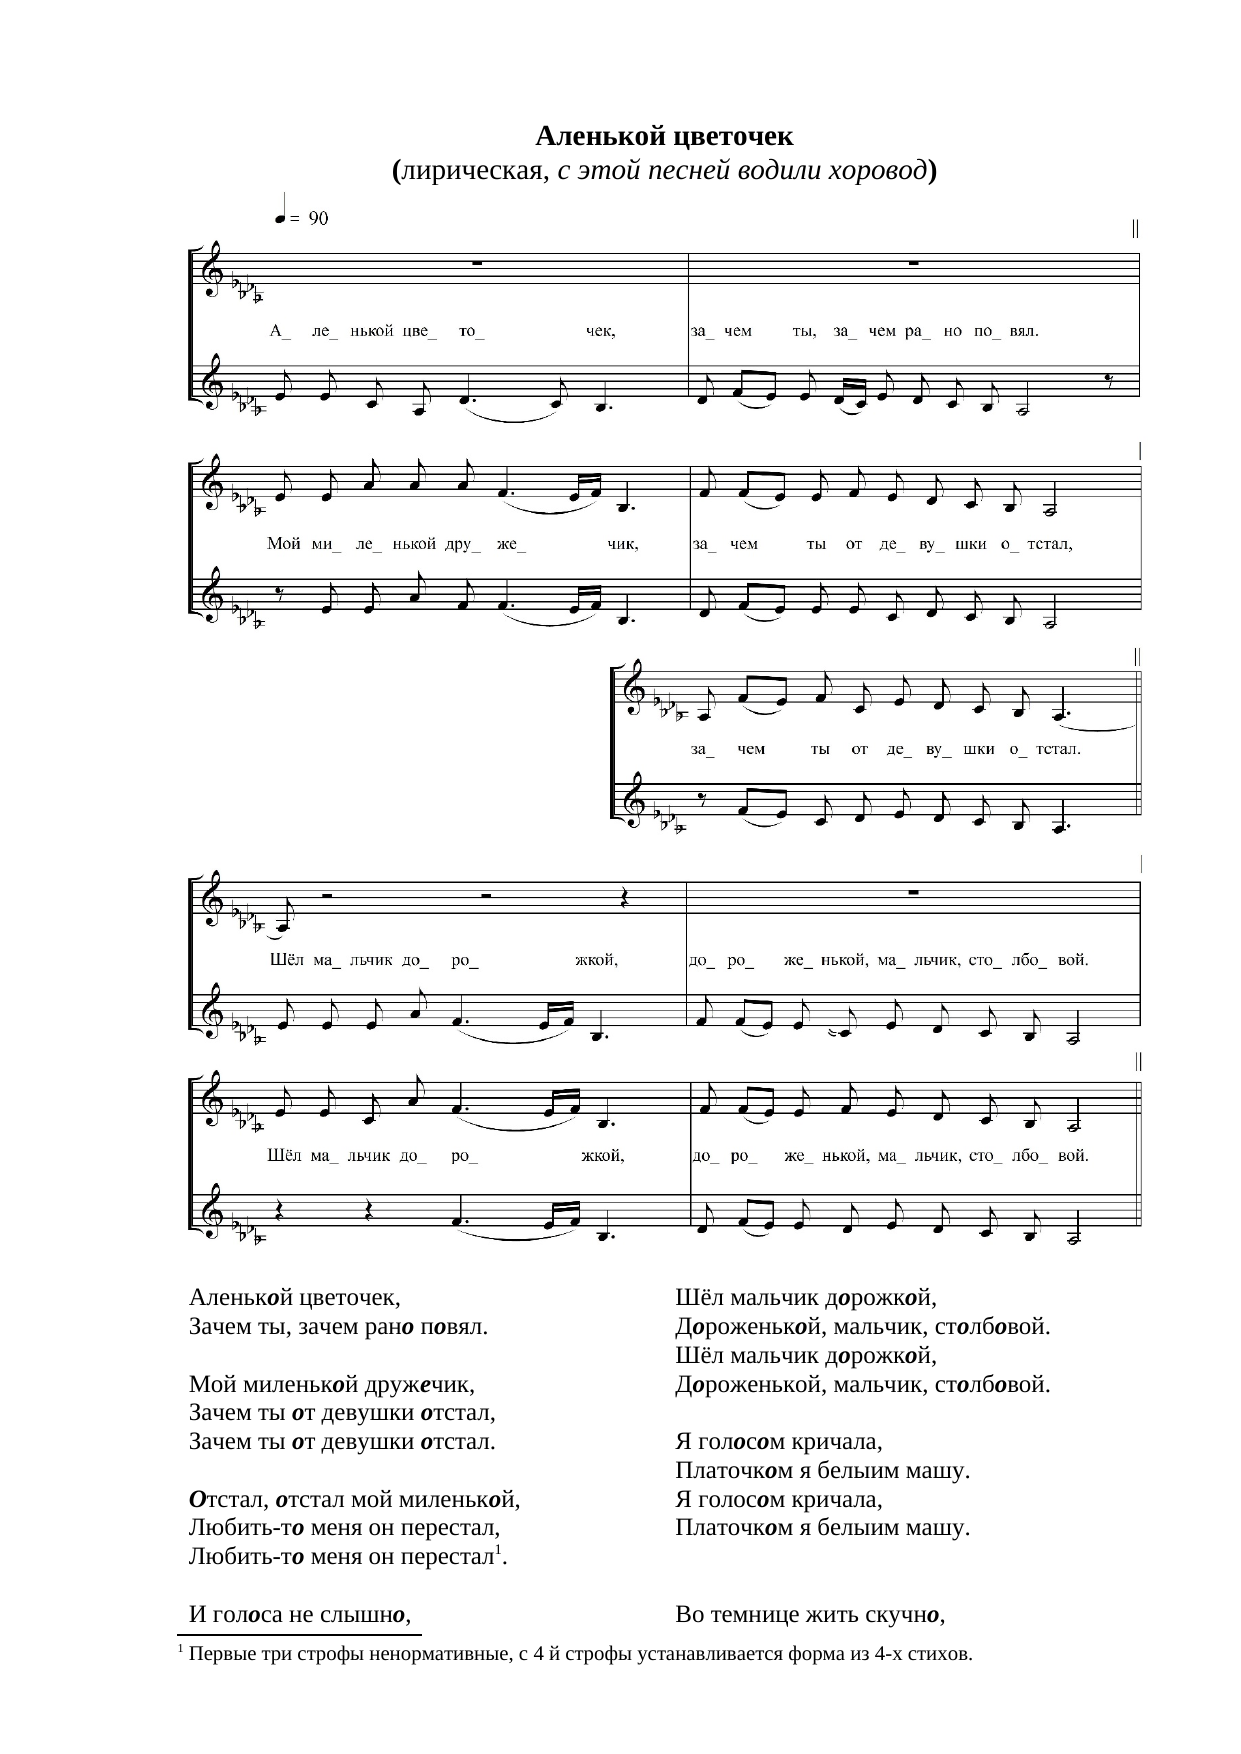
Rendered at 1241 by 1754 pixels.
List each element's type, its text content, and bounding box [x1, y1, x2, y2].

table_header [664, 1283, 1151, 1627]
text Аленькой цветочек [177, 118, 1152, 152]
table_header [177, 1283, 664, 1627]
picture [177, 185, 1152, 1254]
text (лирическая, с этой песней водили хоровод) [177, 152, 1152, 185]
